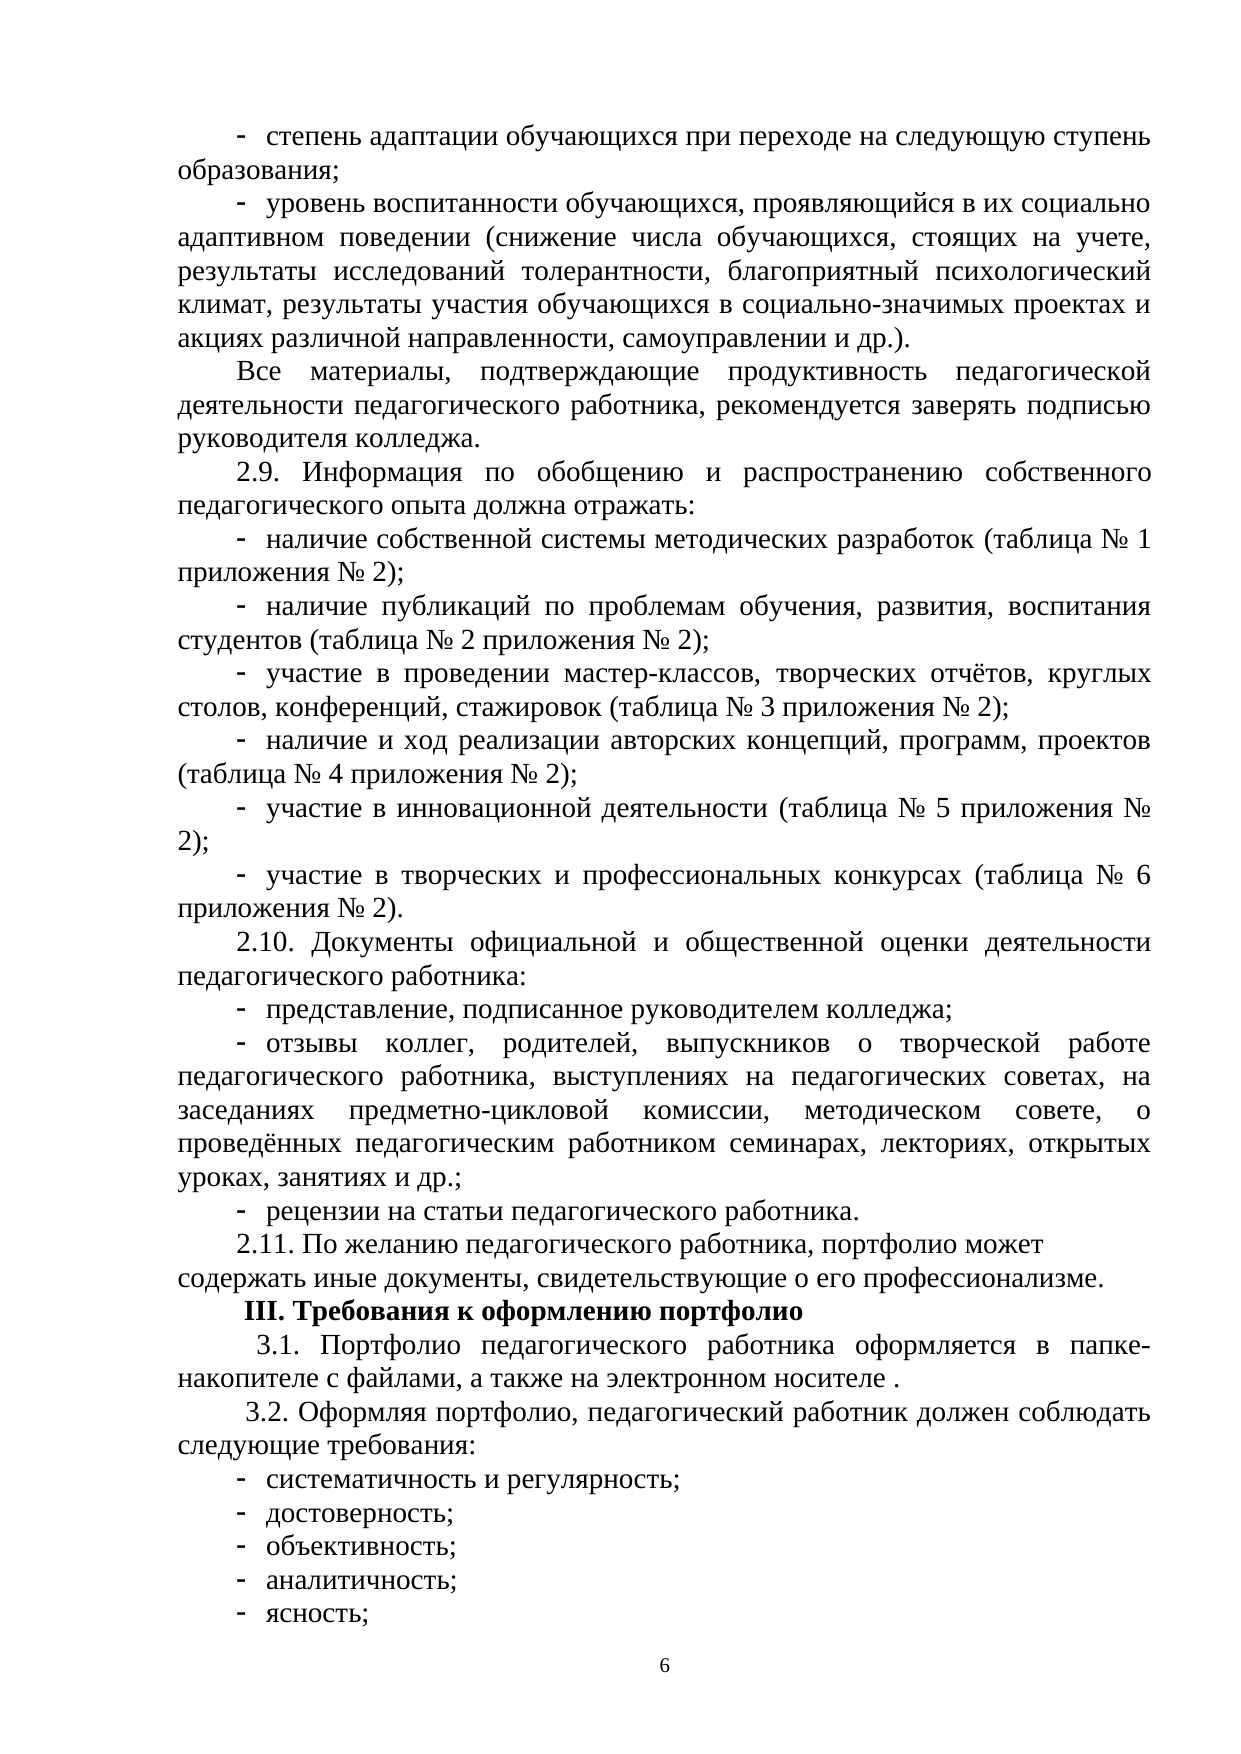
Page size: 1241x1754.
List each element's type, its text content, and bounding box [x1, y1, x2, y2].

list участие в творческих и профессиональных конкурсах (таблица № 6 приложения № 2). [177, 857, 1152, 924]
list аналитичность; [177, 1562, 1152, 1596]
text Все материалы, подтверждающие продуктивность педагогической деятельности педагогического работника, рекомендуется заверять подписью руководителя колледжа. [177, 353, 1152, 454]
list ясность; [177, 1596, 1152, 1629]
text 2.9. Информация по обобщению и распространению собственного педагогического опыта должна отражать: [177, 454, 1152, 521]
list объективность; [177, 1528, 1152, 1562]
text III. Требования к оформлению портфолио [177, 1293, 1152, 1327]
list отзывы коллег, родителей, выпускников о творческой работе педагогического работника, выступлениях на педагогических советах, на заседаниях предметно-цикловой комиссии, методическом совете, о проведённых педагогическим работником семинарах, лекториях, открытых уроках, занятиях и др.; [177, 1025, 1152, 1193]
list систематичность и регулярность; [177, 1461, 1152, 1495]
list участие в проведении мастер-классов, творческих отчётов, круглых столов, конференций, стажировок (таблица № 3 приложения № 2); [177, 655, 1152, 722]
list участие в инновационной деятельности (таблица № 5 приложения № 2); [177, 790, 1152, 857]
list наличие публикаций по проблемам обучения, развития, воспитания студентов (таблица № 2 приложения № 2); [177, 588, 1152, 655]
text 2.10. Документы официальной и общественной оценки деятельности педагогического работника: [177, 924, 1152, 991]
text 3.1. Портфолио педагогического работника оформляется в папке-накопителе с файлами, а также на электронном носителе . [177, 1327, 1152, 1394]
list представление, подписанное руководителем колледжа; [177, 991, 1152, 1025]
text 2.11. По желанию педагогического работника, портфолио может содержать иные документы, свидетельствующие о его профессионализме. [177, 1226, 1152, 1293]
list уровень воспитанности обучающихся, проявляющийся в их социально адаптивном поведении (снижение числа обучающихся, стоящих на учете, результаты исследований толерантности, благоприятный психологический климат, результаты участия обучающихся в социально-значимых проектах и акциях различной направленности, самоуправлении и др.). [177, 185, 1152, 353]
list рецензии на статьи педагогического работника. [177, 1193, 1152, 1226]
list достоверность; [177, 1495, 1152, 1528]
text 3.2. Оформляя портфолио, педагогический работник должен соблюдать следующие требования: [177, 1394, 1152, 1461]
list наличие и ход реализации авторских концепций, программ, проектов (таблица № 4 приложения № 2); [177, 722, 1152, 790]
list наличие собственной системы методических разработок (таблица № 1 приложения № 2); [177, 521, 1152, 588]
list степень адаптации обучающихся при переходе на следующую ступень образования; [177, 118, 1152, 185]
